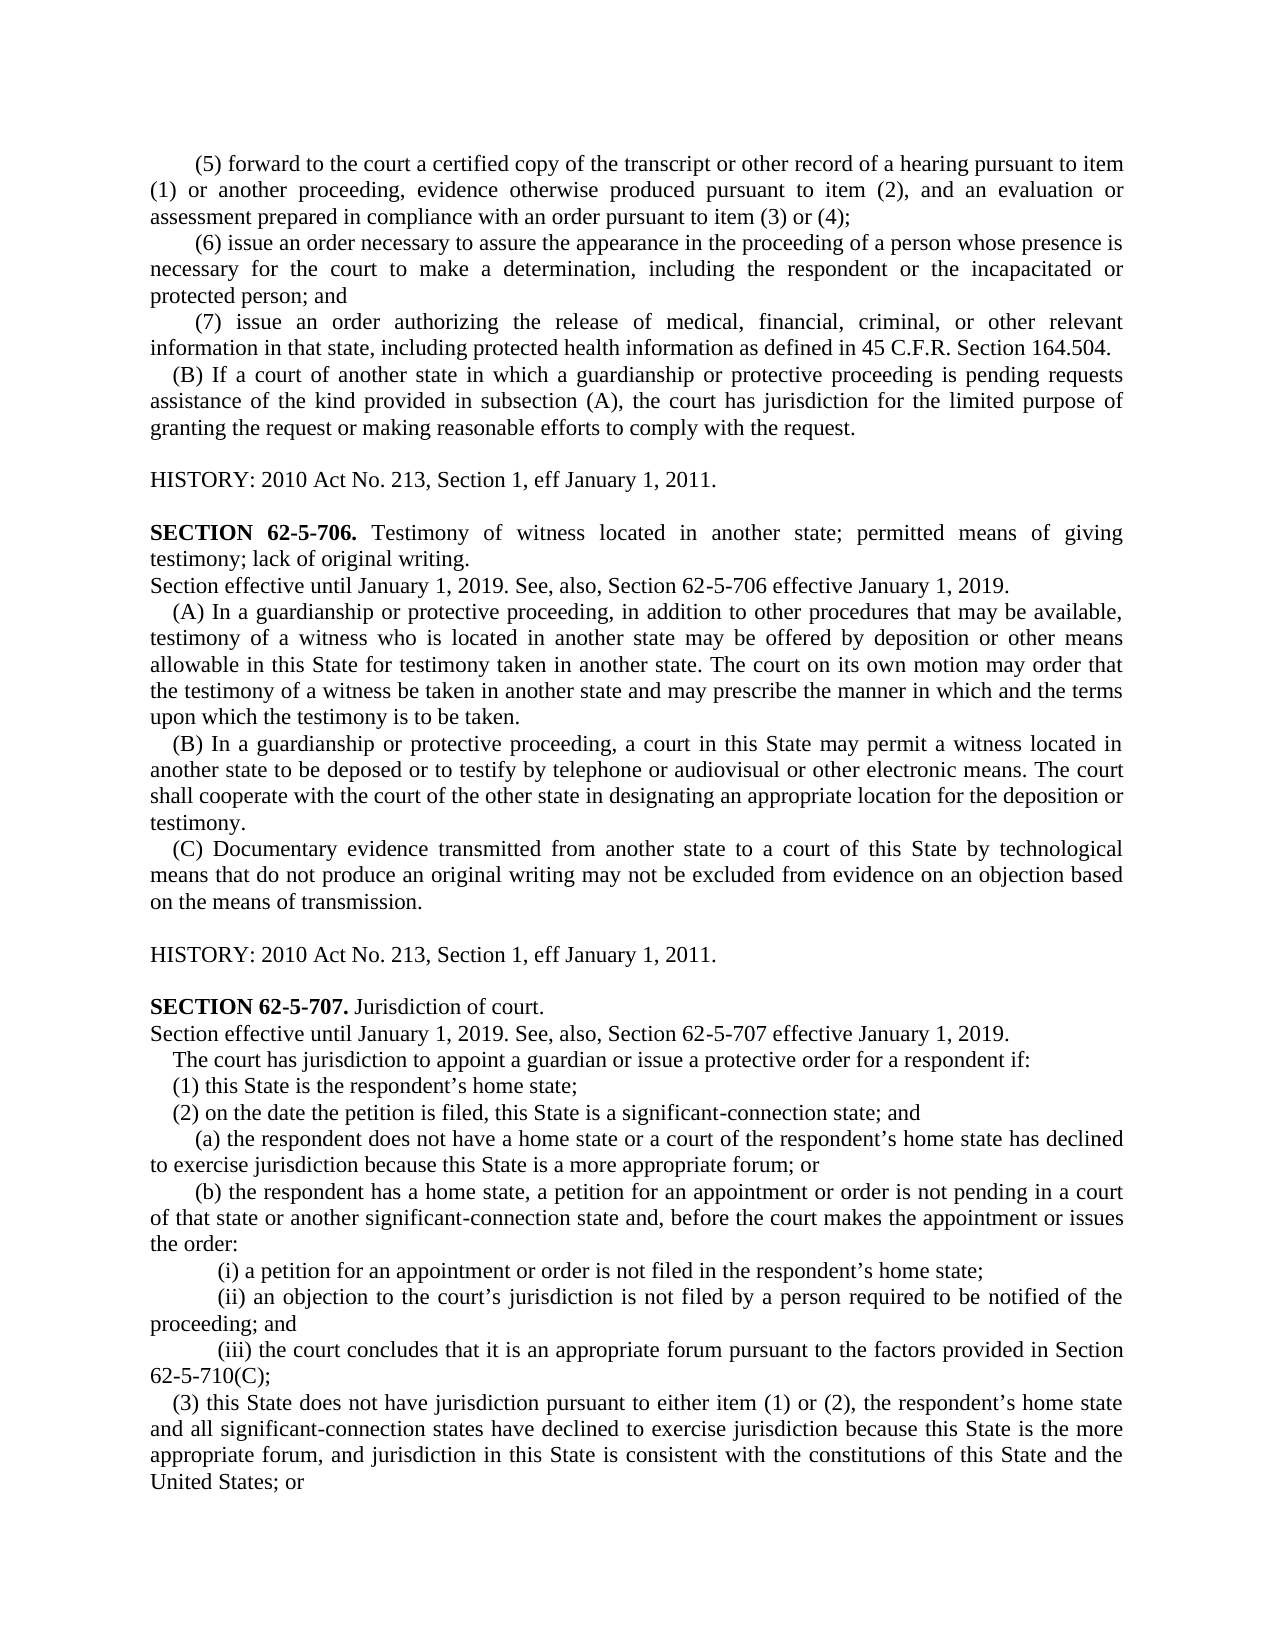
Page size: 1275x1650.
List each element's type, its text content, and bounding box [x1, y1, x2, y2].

text HISTORY: 2010 Act No. 213, Section 1, eff January 1, 2011. [150, 466, 1125, 493]
text (B) If a court of another state in which a guardianship or protective proceeding is pending requests assistance of the kind provided in subsection (A), the court has jurisdiction for the limited purpose of granting the request or making reasonable efforts to comply with the request. [150, 361, 1125, 440]
text (1) this State is the respondent’s home state; [150, 1072, 1125, 1099]
text (6) issue an order necessary to assure the appearance in the proceeding of a person whose presence is necessary for the court to make a determination, including the respondent or the incapacitated or protected person; and [150, 229, 1125, 308]
text (ii) an objection to the court’s jurisdiction is not filed by a person required to be notified of the proceeding; and [150, 1283, 1125, 1336]
text The court has jurisdiction to appoint a guardian or issue a protective order for a respondent if: [150, 1046, 1125, 1072]
text (7) issue an order authorizing the release of medical, financial, criminal, or other relevant information in that state, including protected health information as defined in 45 C.F.R. Section 164.504. [150, 308, 1125, 361]
text HISTORY: 2010 Act No. 213, Section 1, eff January 1, 2011. [150, 941, 1125, 967]
text Section effective until January 1, 2019. See, also, Section 62-5-707 effective January 1, 2019. [150, 1020, 1125, 1046]
text SECTION 62-5-706. Testimony of witness located in another state; permitted means of giving testimony; lack of original writing. [150, 519, 1125, 572]
text (b) the respondent has a home state, a petition for an appointment or order is not pending in a court of that state or another significant-connection state and, before the court makes the appointment or issues the order: [150, 1178, 1125, 1257]
text (5) forward to the court a certified copy of the transcript or other record of a hearing pursuant to item (1) or another proceeding, evidence otherwise produced pursuant to item (2), and an evaluation or assessment prepared in compliance with an order pursuant to item (3) or (4); [150, 150, 1125, 229]
text (3) this State does not have jurisdiction pursuant to either item (1) or (2), the respondent’s home state and all significant-connection states have declined to exercise jurisdiction because this State is the more appropriate forum, and jurisdiction in this State is consistent with the constitutions of this State and the United States; or [150, 1389, 1125, 1494]
text (B) In a guardianship or protective proceeding, a court in this State may permit a witness located in another state to be deposed or to testify by telephone or audiovisual or other electronic means. The court shall cooperate with the court of the other state in designating an appropriate location for the deposition or testimony. [150, 730, 1125, 835]
text (C) Documentary evidence transmitted from another state to a court of this State by technological means that do not produce an original writing may not be excluded from evidence on an objection based on the means of transmission. [150, 835, 1125, 914]
text Section effective until January 1, 2019. See, also, Section 62-5-706 effective January 1, 2019. [150, 572, 1125, 598]
text SECTION 62-5-707. Jurisdiction of court. [150, 993, 1125, 1020]
text (iii) the court concludes that it is an appropriate forum pursuant to the factors provided in Section 62-5-710(C); [150, 1336, 1125, 1389]
text (A) In a guardianship or protective proceeding, in addition to other procedures that may be available, testimony of a witness who is located in another state may be offered by deposition or other means allowable in this State for testimony taken in another state. The court on its own motion may order that the testimony of a witness be taken in another state and may prescribe the manner in which and the terms upon which the testimony is to be taken. [150, 598, 1125, 730]
text (a) the respondent does not have a home state or a court of the respondent’s home state has declined to exercise jurisdiction because this State is a more appropriate forum; or [150, 1125, 1125, 1178]
text (2) on the date the petition is filed, this State is a significant-connection state; and [150, 1099, 1125, 1125]
text (i) a petition for an appointment or order is not filed in the respondent’s home state; [150, 1257, 1125, 1283]
